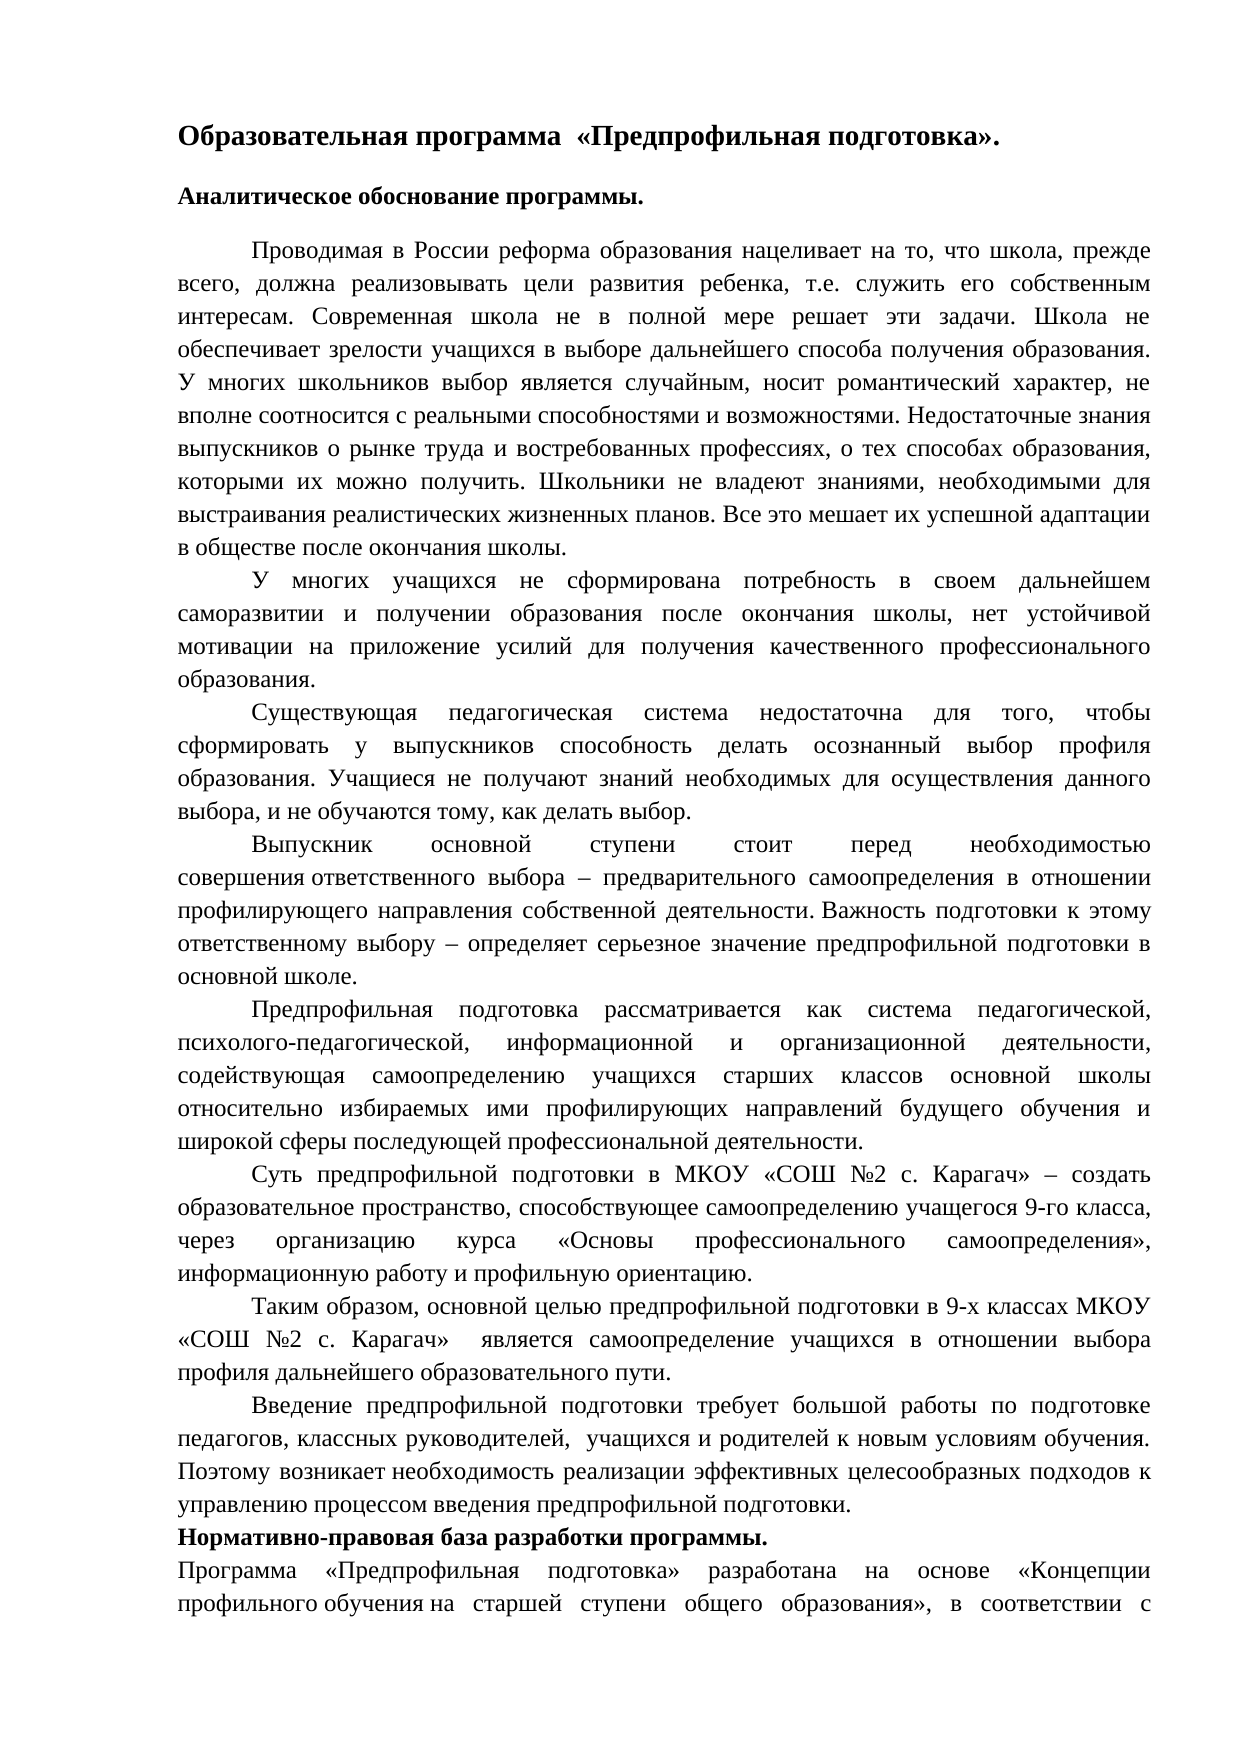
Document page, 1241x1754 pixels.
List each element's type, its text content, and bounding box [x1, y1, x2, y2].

text Суть предпрофильной подготовки в МКОУ «СОШ №2 с. Карагач» – создать образовательное пространство, способствующее самоопределению учащегося 9-го класса, через организацию курса «Основы профессионального самоопределения», информационную работу и профильную ориентацию. [177, 1159, 1152, 1287]
text Предпрофильная подготовка рассматривается как система педагогической, психолого-педагогической, информационной и организационной деятельности, содействующая самоопределению учащихся старших классов основной школы относительно избираемых ими профилирующих направлений будущего обучения и широкой сферы последующей профессиональной деятельности. [177, 994, 1152, 1155]
text Введение предпрофильной подготовки требует большой работы по подготовке педагогов, классных руководителей, учащихся и родителей к новым условиям обучения. Поэтому возникает необходимость реализации эффективных целесообразных подходов к управлению процессом введения предпрофильной подготовки. [177, 1390, 1152, 1518]
text У многих учащихся не сформирована потребность в своем дальнейшем саморазвитии и получении образования после окончания школы, нет устойчивой мотивации на приложение усилий для получения качественного профессионального образования. [177, 565, 1152, 693]
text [177, 1556, 1152, 1617]
text Аналитическое обоснование программы. [177, 181, 1152, 209]
text Образовательная программа «Предпрофильная подготовка». [177, 118, 1152, 152]
text Таким образом, основной целью предпрофильной подготовки в 9-х классах МКОУ «СОШ №2 с. Карагач» является самоопределение учащихся в отношении выбора профиля дальнейшего образовательного пути. [177, 1291, 1152, 1386]
text Нормативно-правовая база разработки программы. [177, 1522, 1152, 1551]
text Существующая педагогическая система недостаточна для того, чтобы сформировать у выпускников способность делать осознанный выбор профиля образования. Учащиеся не получают знаний необходимых для осуществления данного выбора, и не обучаются тому, как делать выбор. [177, 697, 1152, 825]
text Выпускник основной ступени стоит перед необходимостью совершения ответственного выбора – предварительного самоопределения в отношении профилирующего направления собственной деятельности. Важность подготовки к этому ответственному выбору – определяет серьезное значение предпрофильной подготовки в основной школе. [177, 829, 1152, 990]
text Проводимая в России реформа образования нацеливает на то, что школа, прежде всего, должна реализовывать цели развития ребенка, т.е. служить его собственным интересам. Современная школа не в полной мере решает эти задачи. Школа не обеспечивает зрелости учащихся в выборе дальнейшего способа получения образования. У многих школьников выбор является случайным, носит романтический характер, не вполне соотносится с реальными способностями и возможностями. Недостаточные знания выпускников о рынке труда и востребованных профессиях, о тех способах образования, которыми их можно получить. Школьники не владеют знаниями, необходимыми для выстраивания реалистических жизненных планов. Все это мешает их успешной адаптации в обществе после окончания школы. [177, 235, 1152, 561]
